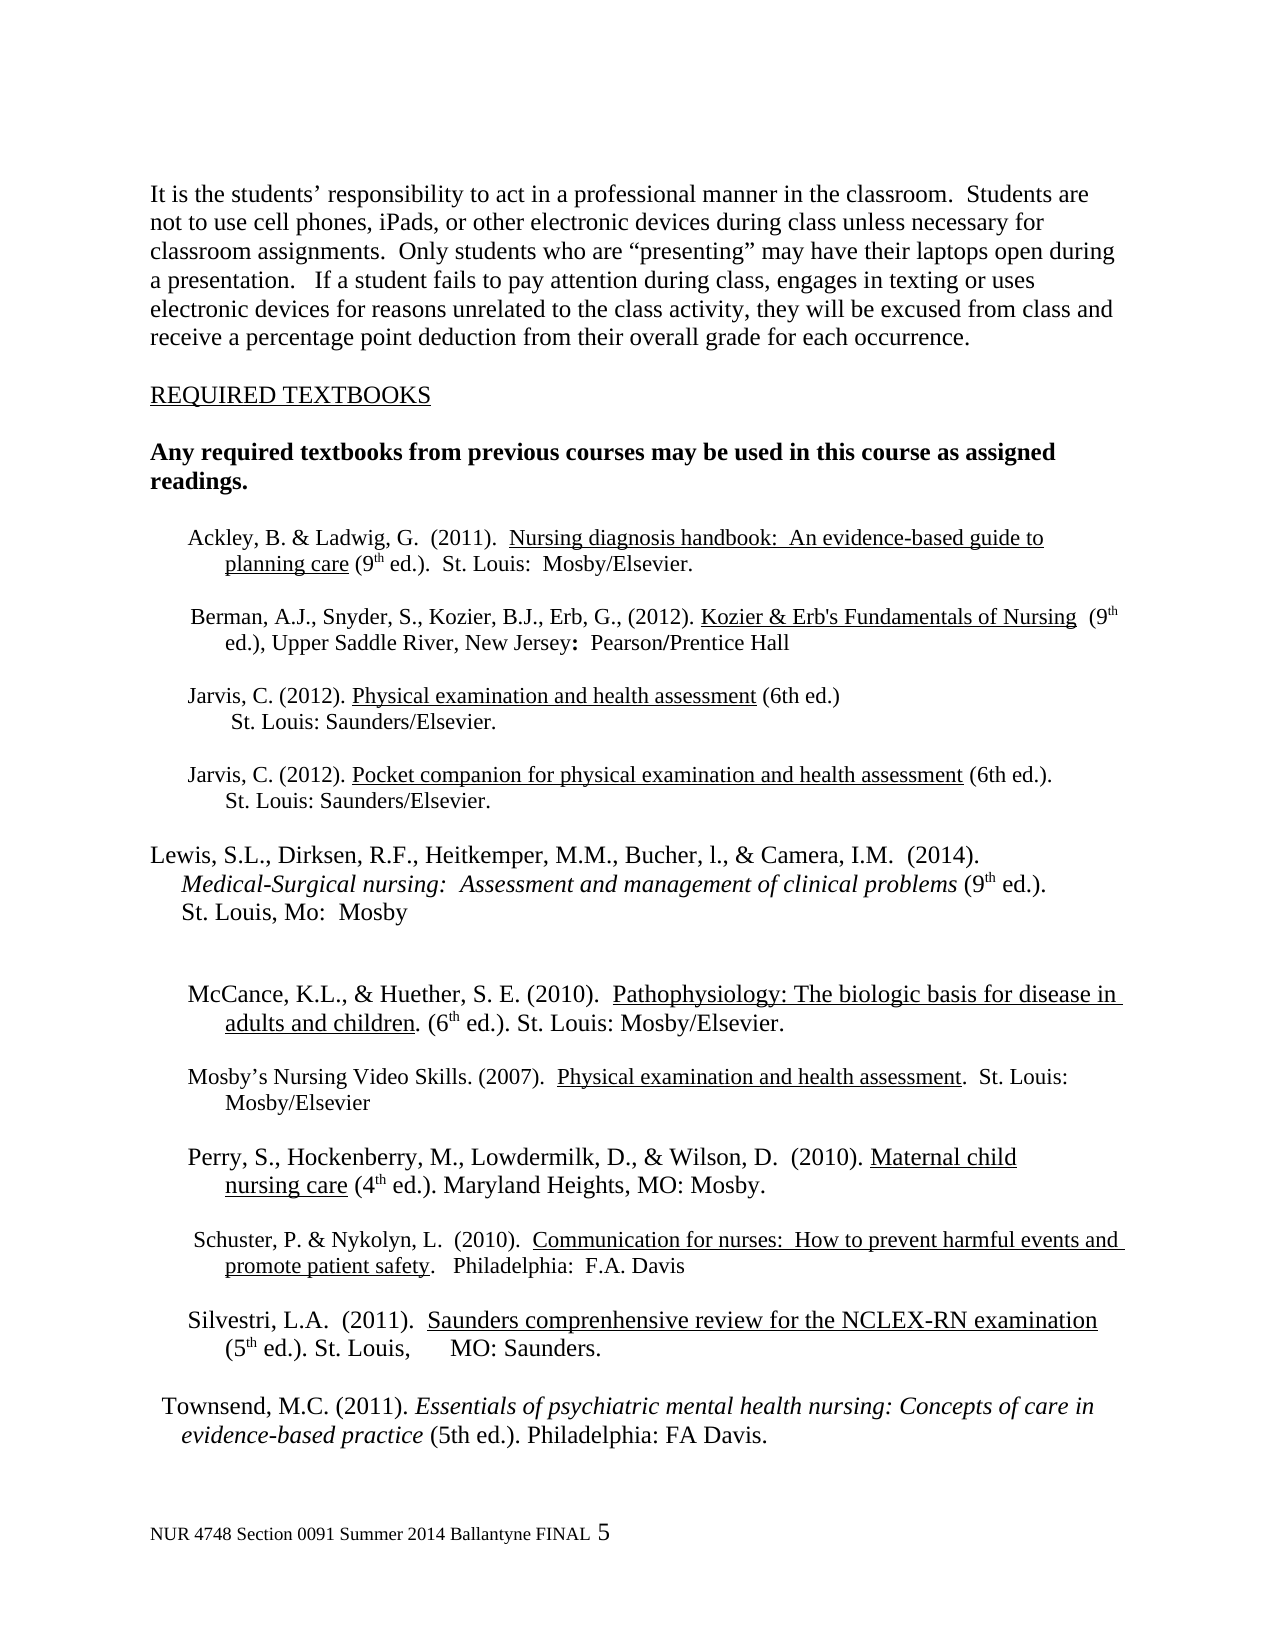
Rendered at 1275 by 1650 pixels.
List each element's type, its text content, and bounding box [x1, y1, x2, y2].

text Any required textbooks from previous courses may be used in this course as assigned readings. [150, 437, 1125, 495]
text Schuster, P. & Nykolyn, L. (2010). Communication for nurses: How to prevent harmful events and [187, 1226, 1125, 1252]
text Townsend, M.C. (2011). Essentials of psychiatric mental health nursing: Concepts of care in [150, 1391, 1125, 1420]
text It is the students’ responsibility to act in a professional manner in the classroom. Students are not to use cell phones, iPads, or other electronic devices during class unless necessary for classroom assignments. Only students who are “presenting” may have their laptops open during a presentation. If a student fails to pay attention during class, engages in texting or uses electronic devices for reasons unrelated to the class activity, they will be excused from class and receive a percentage point deduction from their overall grade for each occurrence. [150, 179, 1125, 351]
text Jarvis, C. (2012). Pocket companion for physical examination and health assessment (6th ed.). [187, 761, 1125, 787]
text St. Louis: Saunders/Elsevier. [187, 708, 1125, 734]
text Silvestri, L.A. (2011). Saunders comprenhensive review for the NCLEX-RN examination (5th ed.). St. Louis, MO: Saunders. [150, 1305, 1125, 1362]
text Berman, A.J., Snyder, S., Kozier, B.J., Erb, G., (2012). Kozier & Erb's Fundamentals of Nursing (9th ed.), Upper Saddle River, New Jersey: Pearson/Prentice Hall [150, 603, 1125, 656]
list St. Louis, Mo: Mosby [150, 897, 1125, 926]
text Perry, S., Hockenberry, M., Lowdermilk, D., & Wilson, D. (2010). Maternal child nursing care (4th ed.). Maryland Heights, MO: Mosby. [187, 1142, 1125, 1199]
text planning care (9th ed.). St. Louis: Mosby/Elsevier. [187, 550, 1125, 576]
text Jarvis, C. (2012). Physical examination and health assessment (6th ed.) [187, 682, 1125, 708]
text St. Louis: Saunders/Elsevier. [187, 787, 1125, 814]
text McCance, K.L., & Huether, S. E. (2010). Pathophysiology: The biologic basis for disease in adults and children. (6th ed.). St. Louis: Mosby/Elsevier. [187, 979, 1125, 1036]
text Ackley, B. & Ladwig, G. (2011). Nursing diagnosis handbook: An evidence-based guide to [187, 524, 1125, 550]
text Mosby’s Nursing Video Skills. (2007). Physical examination and health assessment. St. Louis: Mosby/Elsevier [187, 1063, 1125, 1116]
list Medical-Surgical nursing: Assessment and management of clinical problems (9th ed.). [150, 869, 1125, 897]
text evidence-based practice (5th ed.). Philadelphia: FA Davis. [150, 1420, 1125, 1448]
list Lewis, S.L., Dirksen, R.F., Heitkemper, M.M., Bucher, l., & Camera, I.M. (2014). [150, 840, 1125, 869]
text REQUIRED TEXTBOOKS [150, 380, 1125, 409]
text promote patient safety. Philadelphia: F.A. Davis [187, 1252, 1125, 1278]
